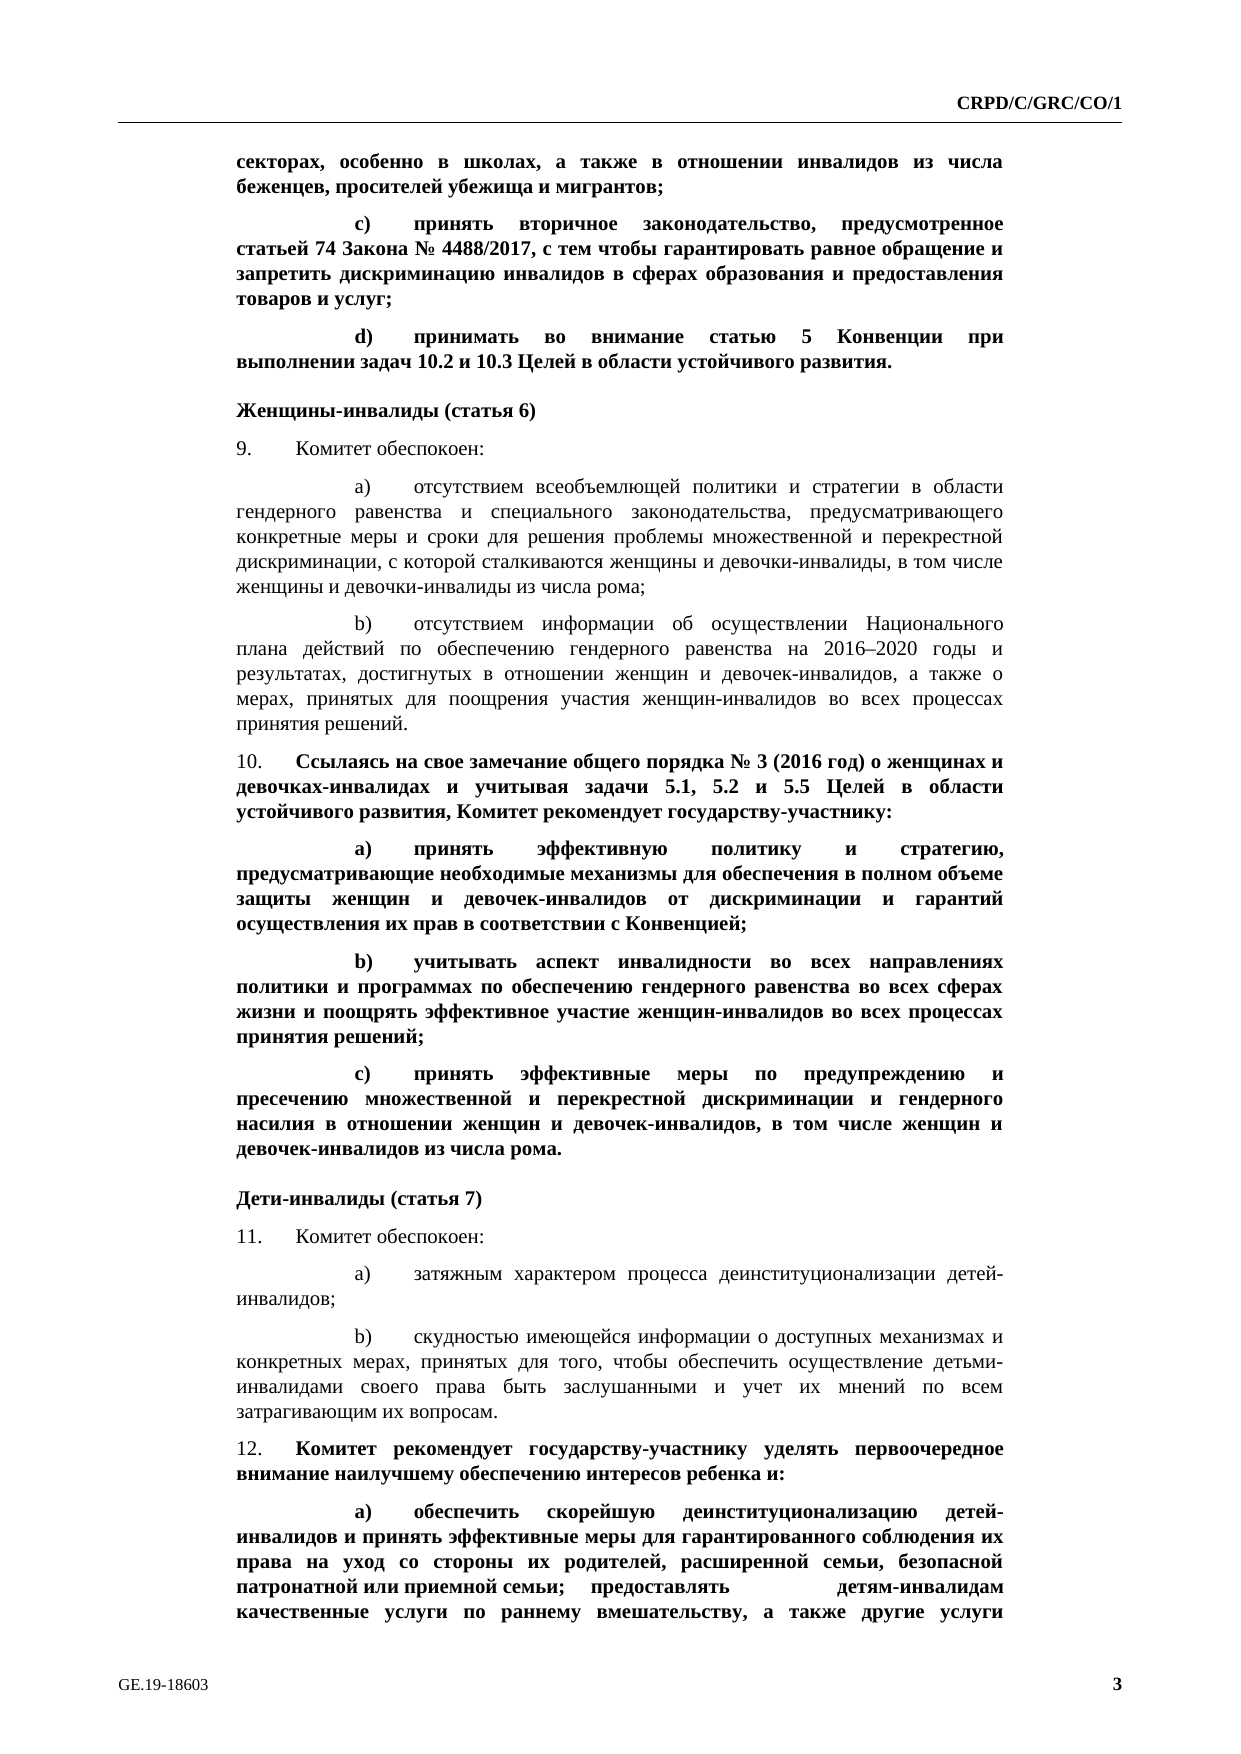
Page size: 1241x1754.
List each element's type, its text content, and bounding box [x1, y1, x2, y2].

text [236, 1498, 1004, 1623]
text d) принимать во внимание статью 5 Конвенции при выполнении задач 10.2 и 10.3 Целей в области устойчивого развития. [236, 323, 1004, 373]
text a) отсутствием всеобъемлющей политики и стратегии в области гендерного равенства и специального законодательства, предусматривающего конкретные меры и сроки для решения проблемы множественной и перекрестной дискриминации, с которой сталкиваются женщины и девочки-инвалиды, в том числе женщины и девочки-инвалиды из числа рома; [236, 473, 1004, 598]
text b) скудностью имеющейся информации о доступных механизмах и конкретных мерах, принятых для того, чтобы обеспечить осуществление детьми-инвалидами своего права быть заслушанными и учет их мнений по всем затрагивающим их вопросам. [236, 1323, 1004, 1423]
text b) учитывать аспект инвалидности во всех направлениях политики и программах по обеспечению гендерного равенства во всех сферах жизни и поощрять эффективное участие женщин-инвалидов во всех процессах принятия решений; [236, 948, 1004, 1048]
text Женщины-инвалиды (статья 6) [118, 398, 1004, 423]
text c) принять эффективные меры по предупреждению и пресечению множественной и перекрестной дискриминации и гендерного насилия в отношении женщин и девочек-инвалидов, в том числе женщин и девочек-инвалидов из числа рома. [236, 1060, 1004, 1160]
text 10. Ссылаясь на свое замечание общего порядка № 3 (2016 год) о женщинах и девочках-инвалидах и учитывая задачи 5.1, 5.2 и 5.5 Целей в области устойчивого развития, Комитет рекомендует государству-участнику: [236, 748, 1004, 823]
text a) затяжным характером процесса деинституционализации детей-инвалидов; [236, 1260, 1004, 1310]
text 9. Комитет обеспокоен: [236, 435, 1004, 460]
text c) принять вторичное законодательство, предусмотренное статьей 74 Закона № 4488/2017, с тем чтобы гарантировать равное обращение и запретить дискриминацию инвалидов в сферах образования и предоставления товаров и услуг; [236, 210, 1004, 310]
text a) принять эффективную политику и стратегию, предусматривающие необходимые механизмы для обеспечения в полном объеме защиты женщин и девочек-инвалидов от дискриминации и гарантий осуществления их прав в соответствии с Конвенцией; [236, 835, 1004, 935]
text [236, 148, 1004, 198]
text 11. Комитет обеспокоен: [236, 1223, 1004, 1248]
text 12. Комитет рекомендует государству-участнику уделять первоочередное внимание наилучшему обеспечению интересов ребенка и: [236, 1435, 1004, 1485]
text b) отсутствием информации об осуществлении Национального плана действий по обеспечению гендерного равенства на 2016–2020 годы и результатах, достигнутых в отношении женщин и девочек-инвалидов, а также о мерах, принятых для поощрения участия женщин-инвалидов во всех процессах принятия решений. [236, 610, 1004, 735]
text Дети-инвалиды (статья 7) [118, 1185, 1004, 1210]
